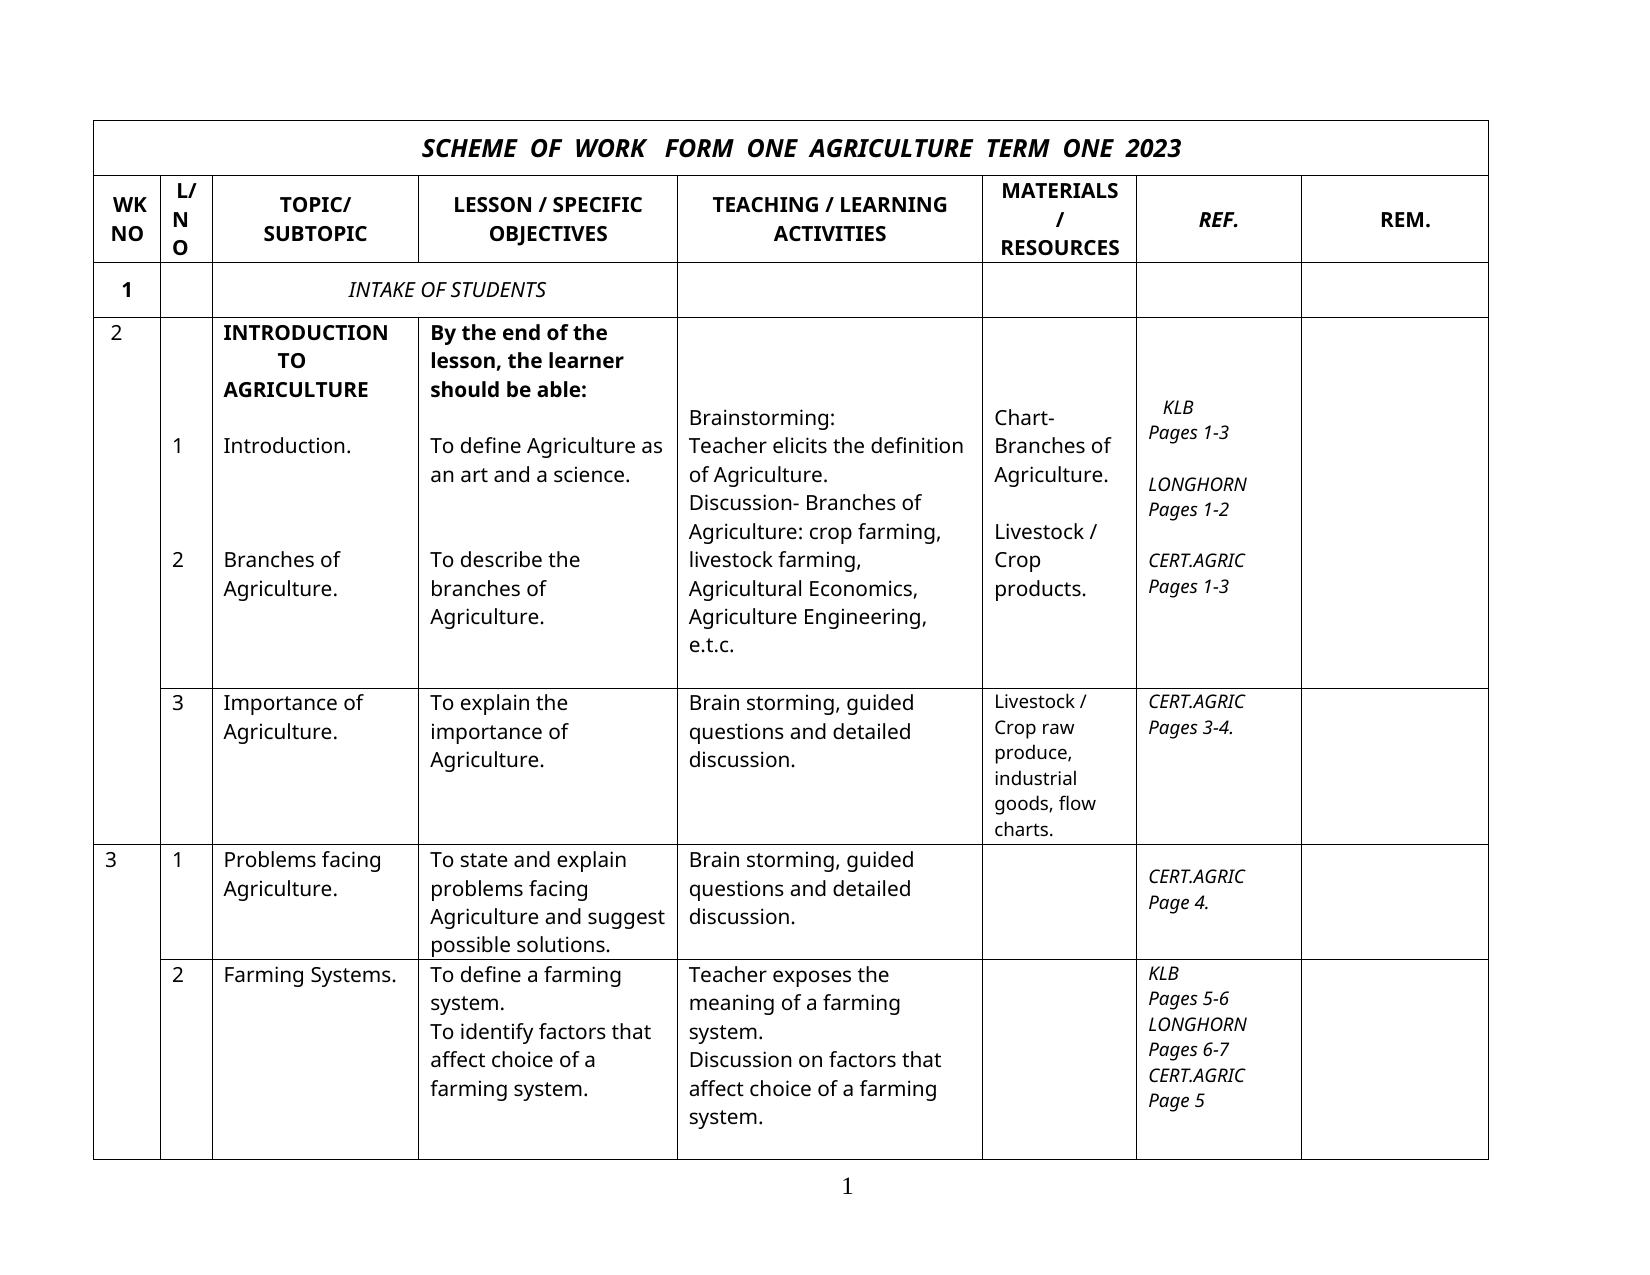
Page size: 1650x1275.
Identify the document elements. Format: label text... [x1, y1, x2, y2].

table_cell [983, 845, 1136, 959]
table_cell 3 [161, 689, 212, 844]
table_cell Brain storming, guided questions and detailed discussion. [678, 689, 982, 844]
table_cell Importance of Agriculture. [213, 689, 418, 844]
table_cell 1 2 [161, 318, 212, 687]
table_cell [1302, 263, 1488, 317]
table_cell LESSON / SPECIFIC OBJECTIVES [419, 176, 677, 262]
table_cell 1 [161, 845, 212, 959]
table_cell TOPIC/ SUBTOPIC [213, 176, 418, 262]
table_cell MATERIALS / RESOURCES [983, 176, 1136, 262]
table_cell TEACHING / LEARNING ACTIVITIES [678, 176, 982, 262]
table_cell [1137, 263, 1301, 317]
table_cell [983, 960, 1136, 1159]
table_cell Brainstorming: Teacher elicits the definition of Agriculture. Discussion- Branches of Agriculture: crop farming, livestock farming, Agricultural Economics, Agriculture Engineering, e.t.c. [678, 318, 982, 687]
table_cell By the end of the lesson, the learner should be able: To define Agriculture as an art and a science. To describe the branches of Agriculture. [419, 318, 677, 687]
table_cell 2 [94, 318, 160, 844]
table_cell 1 [94, 263, 160, 317]
table_header SCHEME OF WORK FORM ONE AGRICULTURE TERM ONE 2023 [94, 121, 1488, 175]
table_cell KLB Pages 5-6 LONGHORN Pages 6-7 CERT.AGRIC Page 5 [1137, 960, 1301, 1159]
table_cell Farming Systems. [213, 960, 418, 1159]
table_cell REF. [1137, 176, 1301, 262]
table_cell Teacher exposes the meaning of a farming system. Discussion on factors that affect choice of a farming system. [678, 960, 982, 1159]
table_cell [1302, 689, 1488, 844]
table_cell INTAKE OF STUDENTS [213, 263, 677, 317]
table_cell CERT.AGRIC Pages 3-4. [1137, 689, 1301, 844]
table_cell [983, 263, 1136, 317]
table_cell Problems facing Agriculture. [213, 845, 418, 959]
table_cell CERT.AGRIC Page 4. [1137, 845, 1301, 959]
table_cell [1302, 318, 1488, 687]
table_cell REM. [1302, 176, 1488, 262]
table_cell 2 [161, 960, 212, 1159]
table_cell [1302, 845, 1488, 959]
table_cell KLB Pages 1-3 LONGHORN Pages 1-2 CERT.AGRIC Pages 1-3 [1137, 318, 1301, 687]
table_cell [1302, 960, 1488, 1159]
table_cell Chart- Branches of Agriculture. Livestock / Crop products. [983, 318, 1136, 687]
table_cell WK NO [94, 176, 160, 262]
table_cell To explain the importance of Agriculture. [419, 689, 677, 844]
table_cell [678, 263, 982, 317]
table_cell [161, 263, 212, 317]
table_cell Livestock / Crop raw produce, industrial goods, flow charts. [983, 689, 1136, 844]
table_cell Brain storming, guided questions and detailed discussion. [678, 845, 982, 959]
table_cell INTRODUCTION TO AGRICULTURE Introduction. Branches of Agriculture. [213, 318, 418, 687]
table_cell 3 [94, 845, 160, 1159]
table_cell To state and explain problems facing Agriculture and suggest possible solutions. [419, 845, 677, 959]
table_cell To define a farming system. To identify factors that affect choice of a farming system. [419, 960, 677, 1159]
table_cell L/ NO [161, 176, 212, 262]
